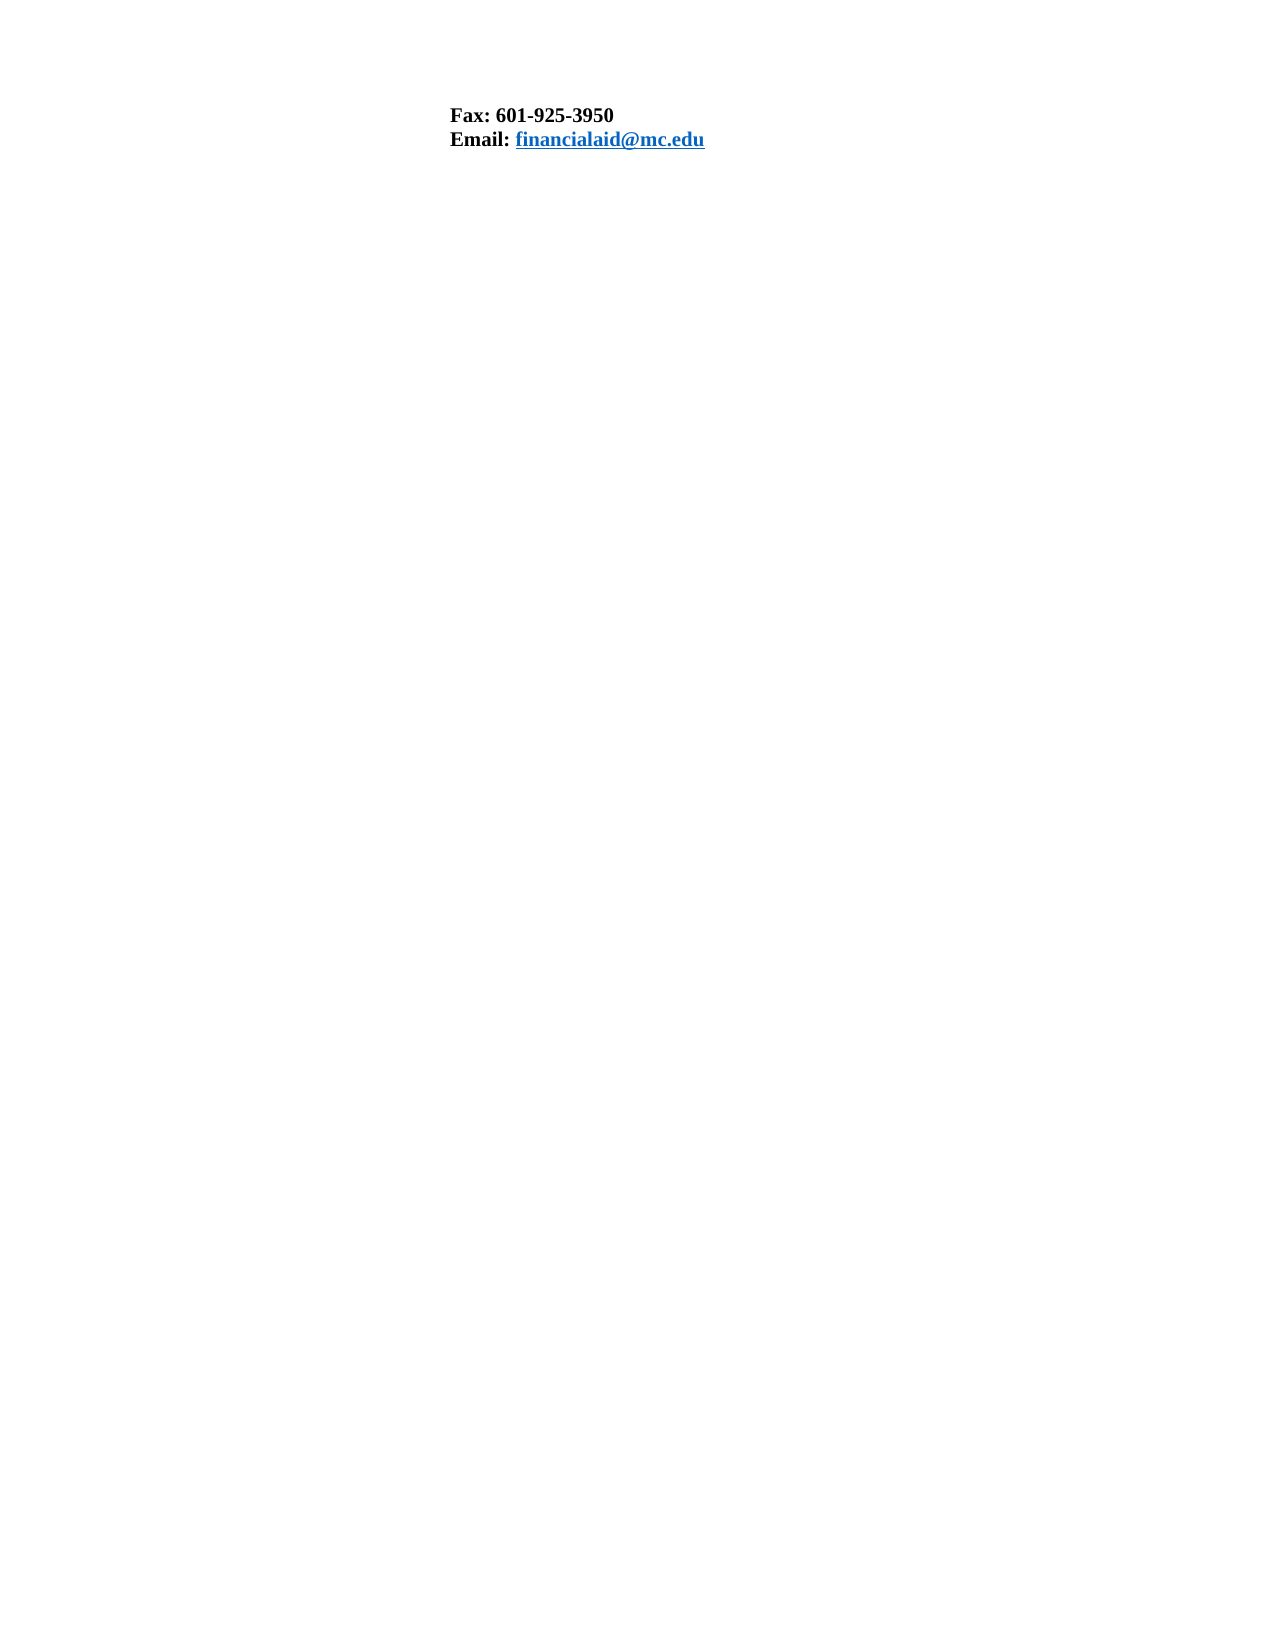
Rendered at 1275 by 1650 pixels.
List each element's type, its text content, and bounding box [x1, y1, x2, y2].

text Email: financialaid@mc.edu [75, 127, 1200, 151]
text Fax: 601-925-3950 [75, 103, 1200, 127]
